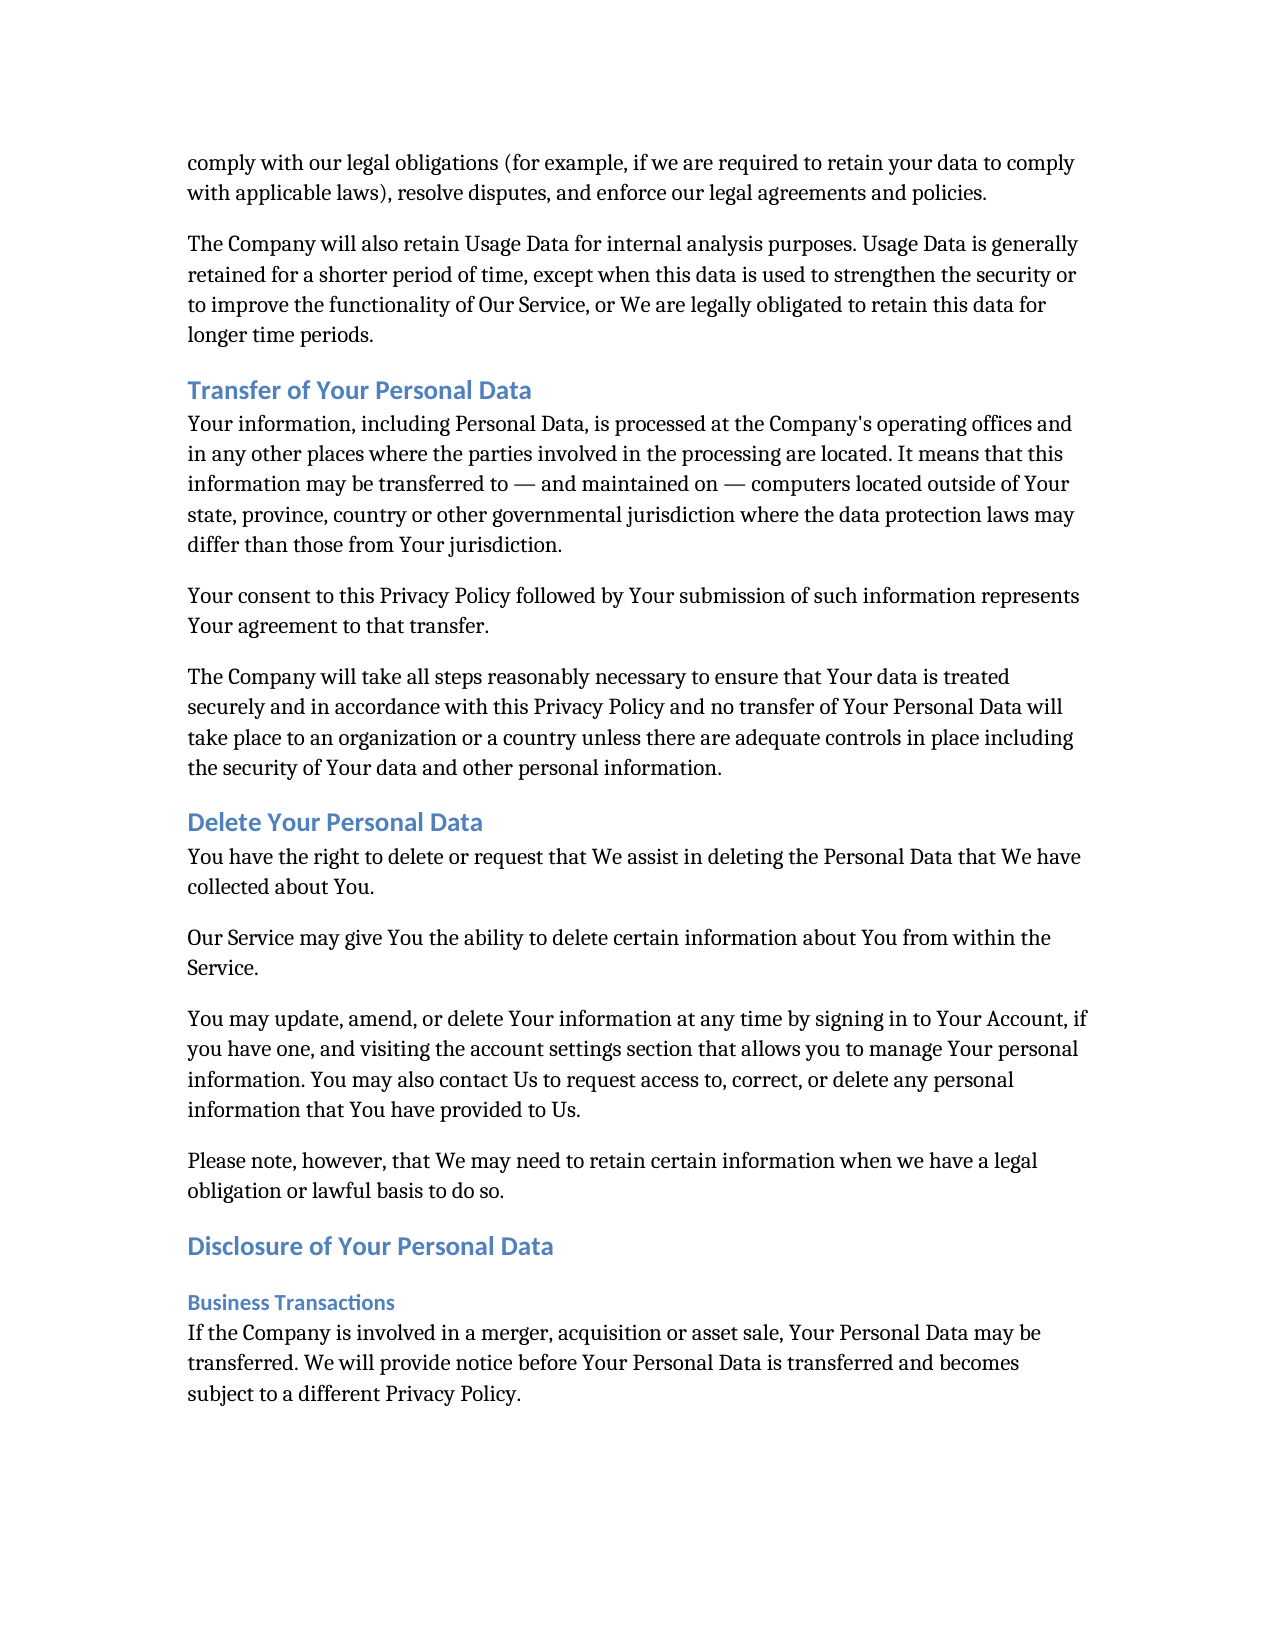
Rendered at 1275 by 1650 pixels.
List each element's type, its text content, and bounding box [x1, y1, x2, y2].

subtitle Delete Your Personal Data [187, 806, 1087, 839]
text The Company will take all steps reasonably necessary to ensure that Your data is treated securely and in accordance with this Privacy Policy and no transfer of Your Personal Data will take place to an organization or a country unless there are adequate controls in place including the security of Your data and other personal information. [187, 664, 1087, 781]
text Your information, including Personal Data, is processed at the Company's operating offices and in any other places where the parties involved in the processing are located. It means that this information may be transferred to — and maintained on — computers located outside of Your state, province, country or other governmental jurisdiction where the data protection laws may differ than those from Your jurisdiction. [187, 411, 1087, 558]
text Please note, however, that We may need to retain certain information when we have a legal obligation or lawful basis to do so. [187, 1148, 1087, 1204]
text You have the right to delete or request that We assist in deleting the Personal Data that We have collected about You. [187, 843, 1087, 900]
subtitle Disclosure of Your Personal Data [187, 1229, 1087, 1262]
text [187, 150, 1087, 207]
text If the Company is involved in a merger, acquisition or asset sale, Your Personal Data may be transferred. We will provide notice before Your Personal Data is transferred and becomes subject to a different Privacy Policy. [187, 1320, 1087, 1407]
text The Company will also retain Usage Data for internal analysis purposes. Usage Data is generally retained for a shorter period of time, except when this data is used to strengthen the security or to improve the functionality of Our Service, or We are legally obligated to retain this data for longer time periods. [187, 231, 1087, 348]
text Our Service may give You the ability to delete certain information about You from within the Service. [187, 925, 1087, 981]
subtitle Transfer of Your Personal Data [187, 373, 1087, 406]
text Your consent to this Privacy Policy followed by Your submission of such information represents Your agreement to that transfer. [187, 583, 1087, 639]
text You may update, amend, or delete Your information at any time by signing in to Your Account, if you have one, and visiting the account settings section that allows you to manage Your personal information. You may also contact Us to request access to, correct, or delete any personal information that You have provided to Us. [187, 1006, 1087, 1123]
subtitle Business Transactions [187, 1288, 1087, 1316]
